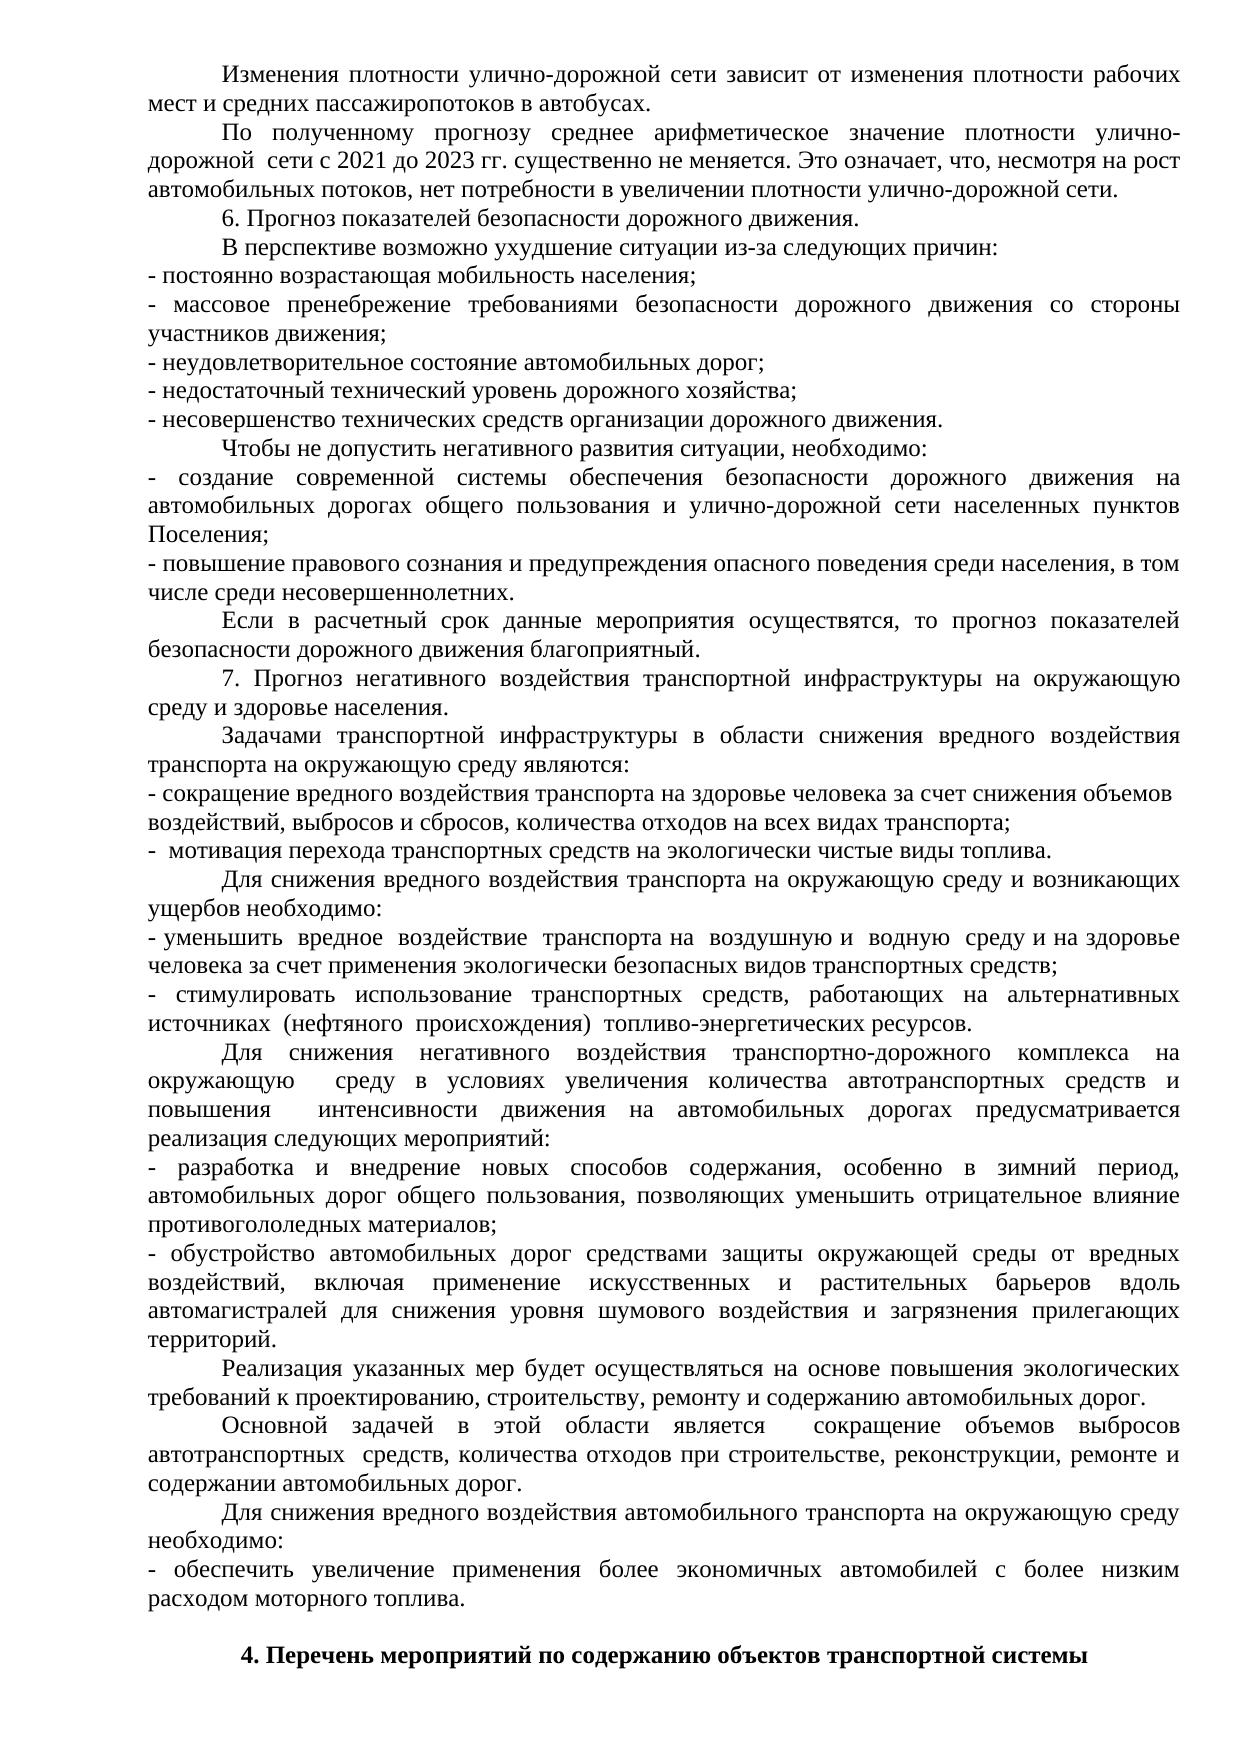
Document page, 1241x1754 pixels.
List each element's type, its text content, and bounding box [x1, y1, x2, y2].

text - уменьшить вредное воздействие транспорта на воздушную и водную среду и на здоровье человека за счет применения экологически безопасных видов транспортных средств; [148, 922, 1181, 979]
text Изменения плотности улично-дорожной сети зависит от изменения плотности рабочих мест и средних пассажиропотоков в автобусах. [148, 59, 1181, 117]
text - обустройство автомобильных дорог средствами защиты окружающей среды от вредных воздействий, включая применение искусственных и растительных барьеров вдоль автомагистралей для снижения уровня шумового воздействия и загрязнения прилегающих территорий. [148, 1238, 1181, 1353]
text - повышение правового сознания и предупреждения опасного поведения среди населения, в том числе среди несовершеннолетних. [148, 548, 1181, 605]
text - разработка и внедрение новых способов содержания, особенно в зимний период, автомобильных дорог общего пользования, позволяющих уменьшить отрицательное влияние противогололедных материалов; [148, 1152, 1181, 1238]
text В перспективе возможно ухудшение ситуации из-за следующих причин: [148, 232, 1181, 260]
text Основной задачей в этой области является сокращение объемов выбросов автотранспортных средств, количества отходов при строительстве, реконструкции, ремонте и содержании автомобильных дорог. [148, 1410, 1181, 1497]
text воздействий, выбросов и сбросов, количества отходов на всех видах транспорта; [148, 807, 1181, 835]
text Если в расчетный срок данные мероприятия осуществятся, то прогноз показателей безопасности дорожного движения благоприятный. [148, 605, 1181, 663]
text 6. Прогноз показателей безопасности дорожного движения. [148, 203, 1181, 232]
text 7. Прогноз негативного воздействия транспортной инфраструктуры на окружающую среду и здоровье населения. [148, 663, 1181, 720]
text - неудовлетворительное состояние автомобильных дорог; [148, 347, 1181, 375]
text - постоянно возрастающая мобильность населения; [148, 260, 1181, 289]
text Задачами транспортной инфраструктуры в области снижения вредного воздействия транспорта на окружающую среду являются: [148, 720, 1181, 778]
text Для снижения негативного воздействия транспортно-дорожного комплекса на окружающую среду в условиях увеличения количества автотранспортных средств и повышения интенсивности движения на автомобильных дорогах предусматривается реализация следующих мероприятий: [148, 1037, 1181, 1152]
text По полученному прогнозу среднее арифметическое значение плотности улично-дорожной сети с 2021 до 2023 гг. существенно не меняется. Это означает, что, несмотря на рост автомобильных потоков, нет потребности в увеличении плотности улично-дорожной сети. [148, 117, 1181, 203]
text - создание современной системы обеспечения безопасности дорожного движения на автомобильных дорогах общего пользования и улично-дорожной сети населенных пунктов Поселения; [148, 462, 1181, 548]
text - мотивация перехода транспортных средств на экологически чистые виды топлива. [148, 835, 1181, 864]
text Для снижения вредного воздействия транспорта на окружающую среду и возникающих ущербов необходимо: [148, 864, 1181, 922]
text - массовое пренебрежение требованиями безопасности дорожного движения со стороны участников движения; [148, 289, 1181, 347]
text - несовершенство технических средств организации дорожного движения. [148, 404, 1181, 433]
text 4. Перечень мероприятий по содержанию объектов транспортной системы [148, 1640, 1181, 1669]
text - недостаточный технический уровень дорожного хозяйства; [148, 375, 1181, 404]
text Чтобы не допустить негативного развития ситуации, необходимо: [148, 433, 1181, 462]
text Для снижения вредного воздействия автомобильного транспорта на окружающую среду необходимо: [148, 1497, 1181, 1554]
text Реализация указанных мер будет осуществляться на основе повышения экологических требований к проектированию, строительству, ремонту и содержанию автомобильных дорог. [148, 1353, 1181, 1410]
text - обеспечить увеличение применения более экономичных автомобилей с более низким расходом моторного топлива. [148, 1554, 1181, 1612]
text - сокращение вредного воздействия транспорта на здоровье человека за счет снижения объемов [148, 778, 1181, 807]
text - стимулировать использование транспортных средств, работающих на альтернативных источниках (нефтяного происхождения) топливо-энергетических ресурсов. [148, 979, 1181, 1037]
